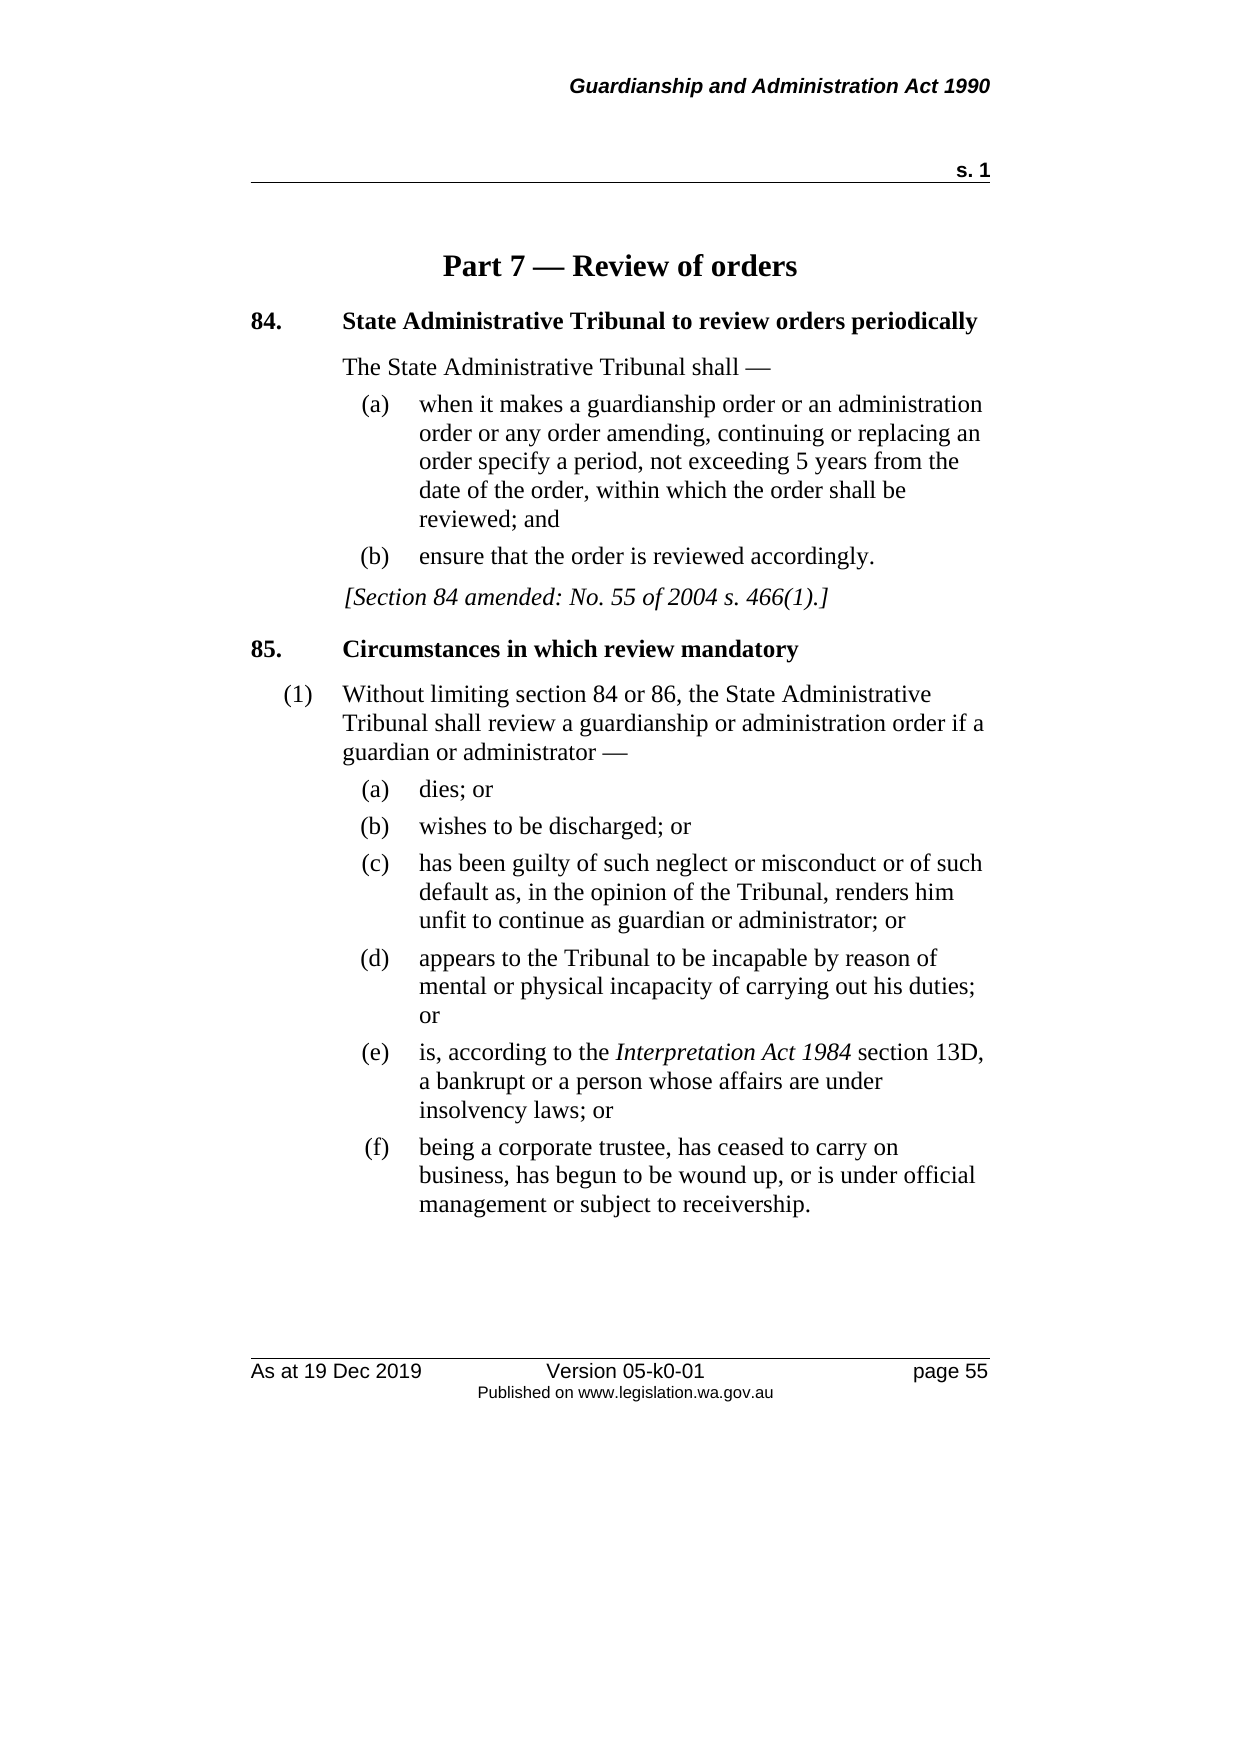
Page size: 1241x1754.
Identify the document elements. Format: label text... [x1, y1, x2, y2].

text The State Administrative Tribunal shall — [251, 352, 990, 381]
text (c) has been guilty of such neglect or misconduct or of such default as, in the opinion of the Tribunal, renders him unfit to continue as guardian or administrator; or [251, 848, 990, 934]
text (1) Without limiting section 84 or 86, the State Administrative Tribunal shall review a guardianship or administration order if a guardian or administrator — [251, 679, 990, 766]
text (a) dies; or [251, 774, 990, 803]
text (b) ensure that the order is reviewed accordingly. [251, 541, 990, 570]
text (a) when it makes a guardianship order or an administration order or any order amending, continuing or replacing an order specify a period, not exceeding 5 years from the date of the order, within which the order shall be reviewed; and [251, 389, 990, 533]
text (d) appears to the Tribunal to be incapable by reason of mental or physical incapacity of carrying out his duties; or [251, 943, 990, 1029]
subtitle Part 7 — Review of orders [251, 247, 990, 283]
subtitle 84. State Administrative Tribunal to review orders periodically [251, 306, 990, 335]
text (b) wishes to be discharged; or [251, 811, 990, 840]
text [Section 84 amended: No. 55 of 2004 s. 466(1).] [251, 582, 990, 611]
text (e) is, according to the Interpretation Act 1984 section 13D, a bankrupt or a person whose affairs are under insolvency laws; or [251, 1037, 990, 1123]
text (f) being a corporate trustee, has ceased to carry on business, has begun to be wound up, or is under official management or subject to receivership. [251, 1132, 990, 1218]
subtitle 85. Circumstances in which review mandatory [251, 634, 990, 663]
